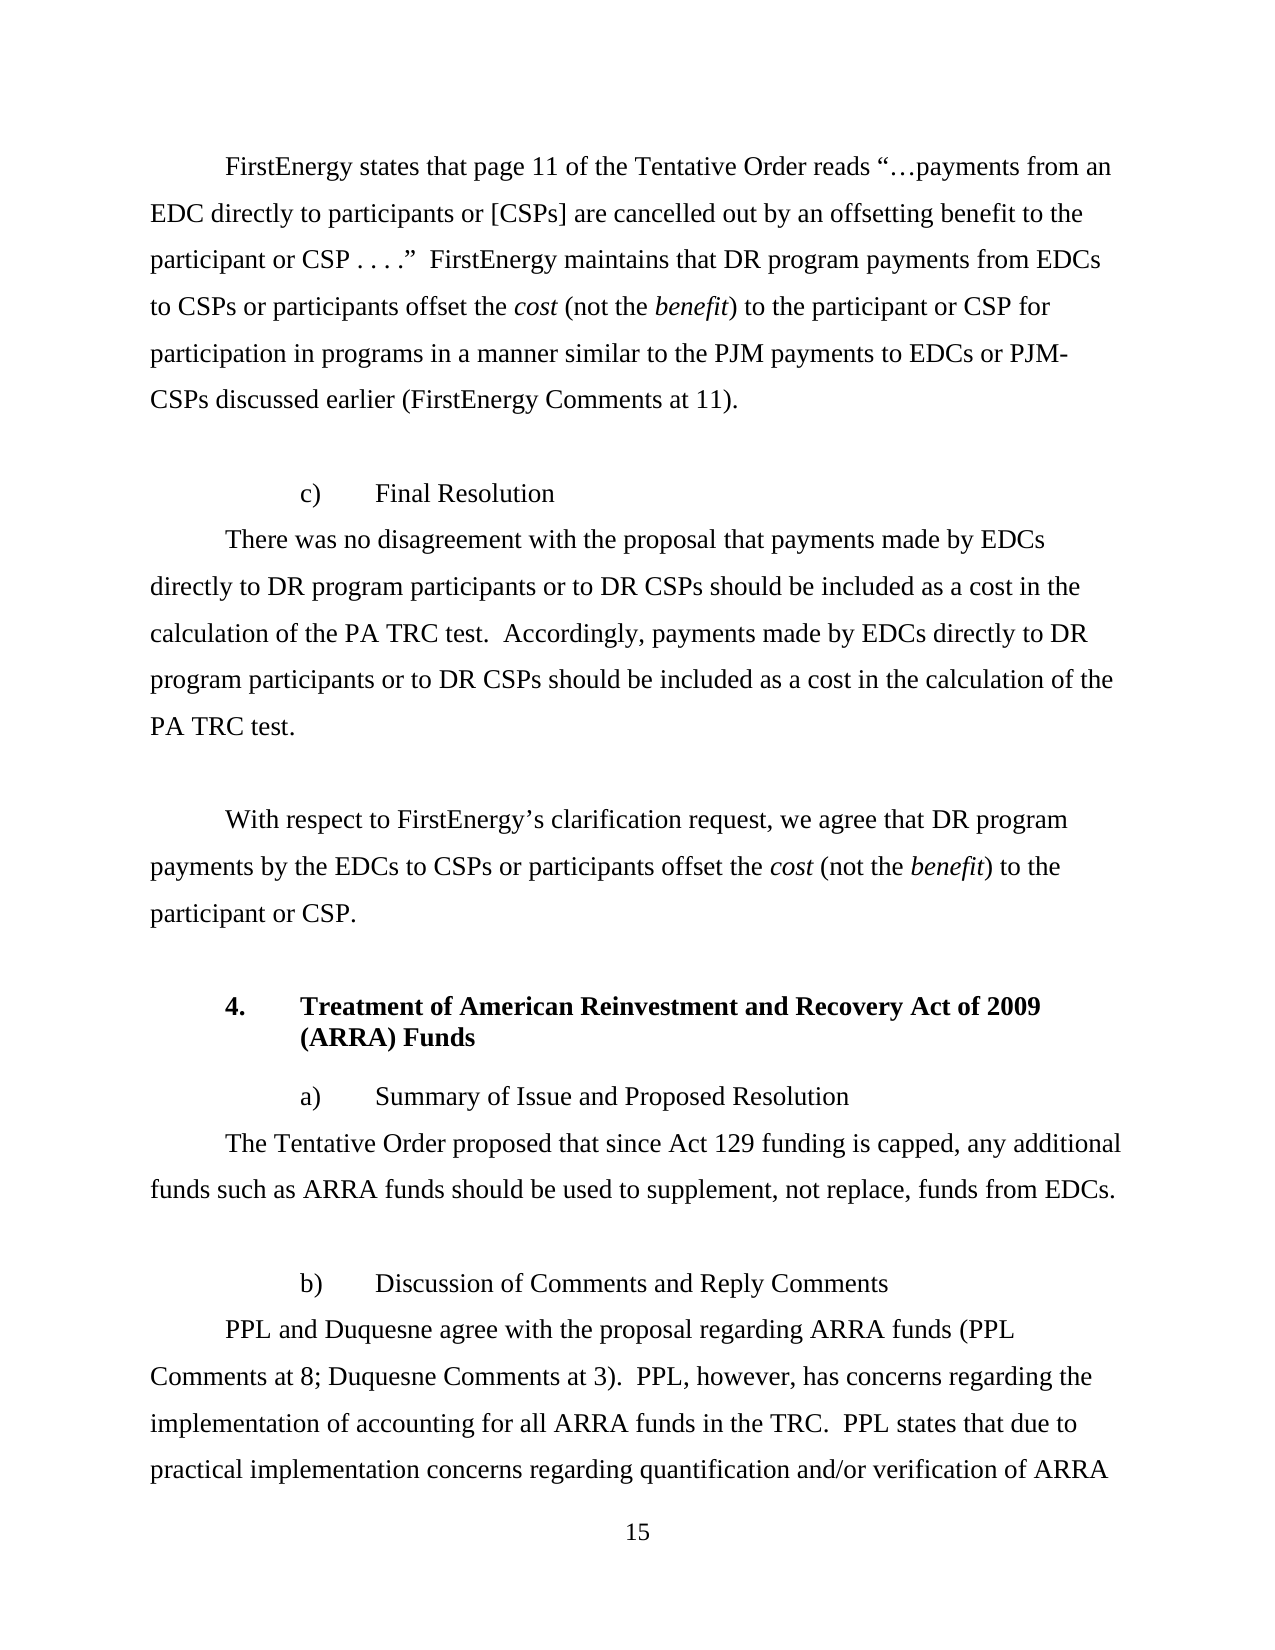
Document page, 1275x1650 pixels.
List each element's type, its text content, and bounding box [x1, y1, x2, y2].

text The Tentative Order proposed that since Act 129 funding is capped, any additional funds such as ARRA funds should be used to supplement, not replace, funds from EDCs. [150, 1127, 1125, 1205]
list 4. Treatment of American Reinvestment and Recovery Act of 2009 (ARRA) Funds [225, 990, 1125, 1080]
text a) Summary of Issue and Proposed Resolution [150, 1080, 1125, 1111]
text There was no disagreement with the proposal that payments made by EDCs directly to DR program participants or to DR CSPs should be included as a cost in the calculation of the PA TRC test. Accordingly, payments made by EDCs directly to DR program participants or to DR CSPs should be included as a cost in the calculation of the PA TRC test. [150, 523, 1125, 741]
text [150, 1314, 1125, 1485]
list Discussion of Comments and Reply Comments [300, 1267, 1125, 1298]
list With respect to FirstEnergy’s clarification request, we agree that DR program payments by the EDCs to CSPs or participants offset the cost (not the benefit) to the participant or CSP. [150, 803, 1125, 928]
text FirstEnergy states that page 11 of the Tentative Order reads “…payments from an EDC directly to participants or [CSPs] are cancelled out by an offsetting benefit to the participant or CSP . . . .” FirstEnergy maintains that DR program payments from EDCs to CSPs or participants offset the cost (not the benefit) to the participant or CSP for participation in programs in a manner similar to the PJM payments to EDCs or PJM-CSPs discussed earlier (FirstEnergy Comments at 11). [150, 150, 1125, 414]
list Final Resolution [300, 477, 1125, 508]
